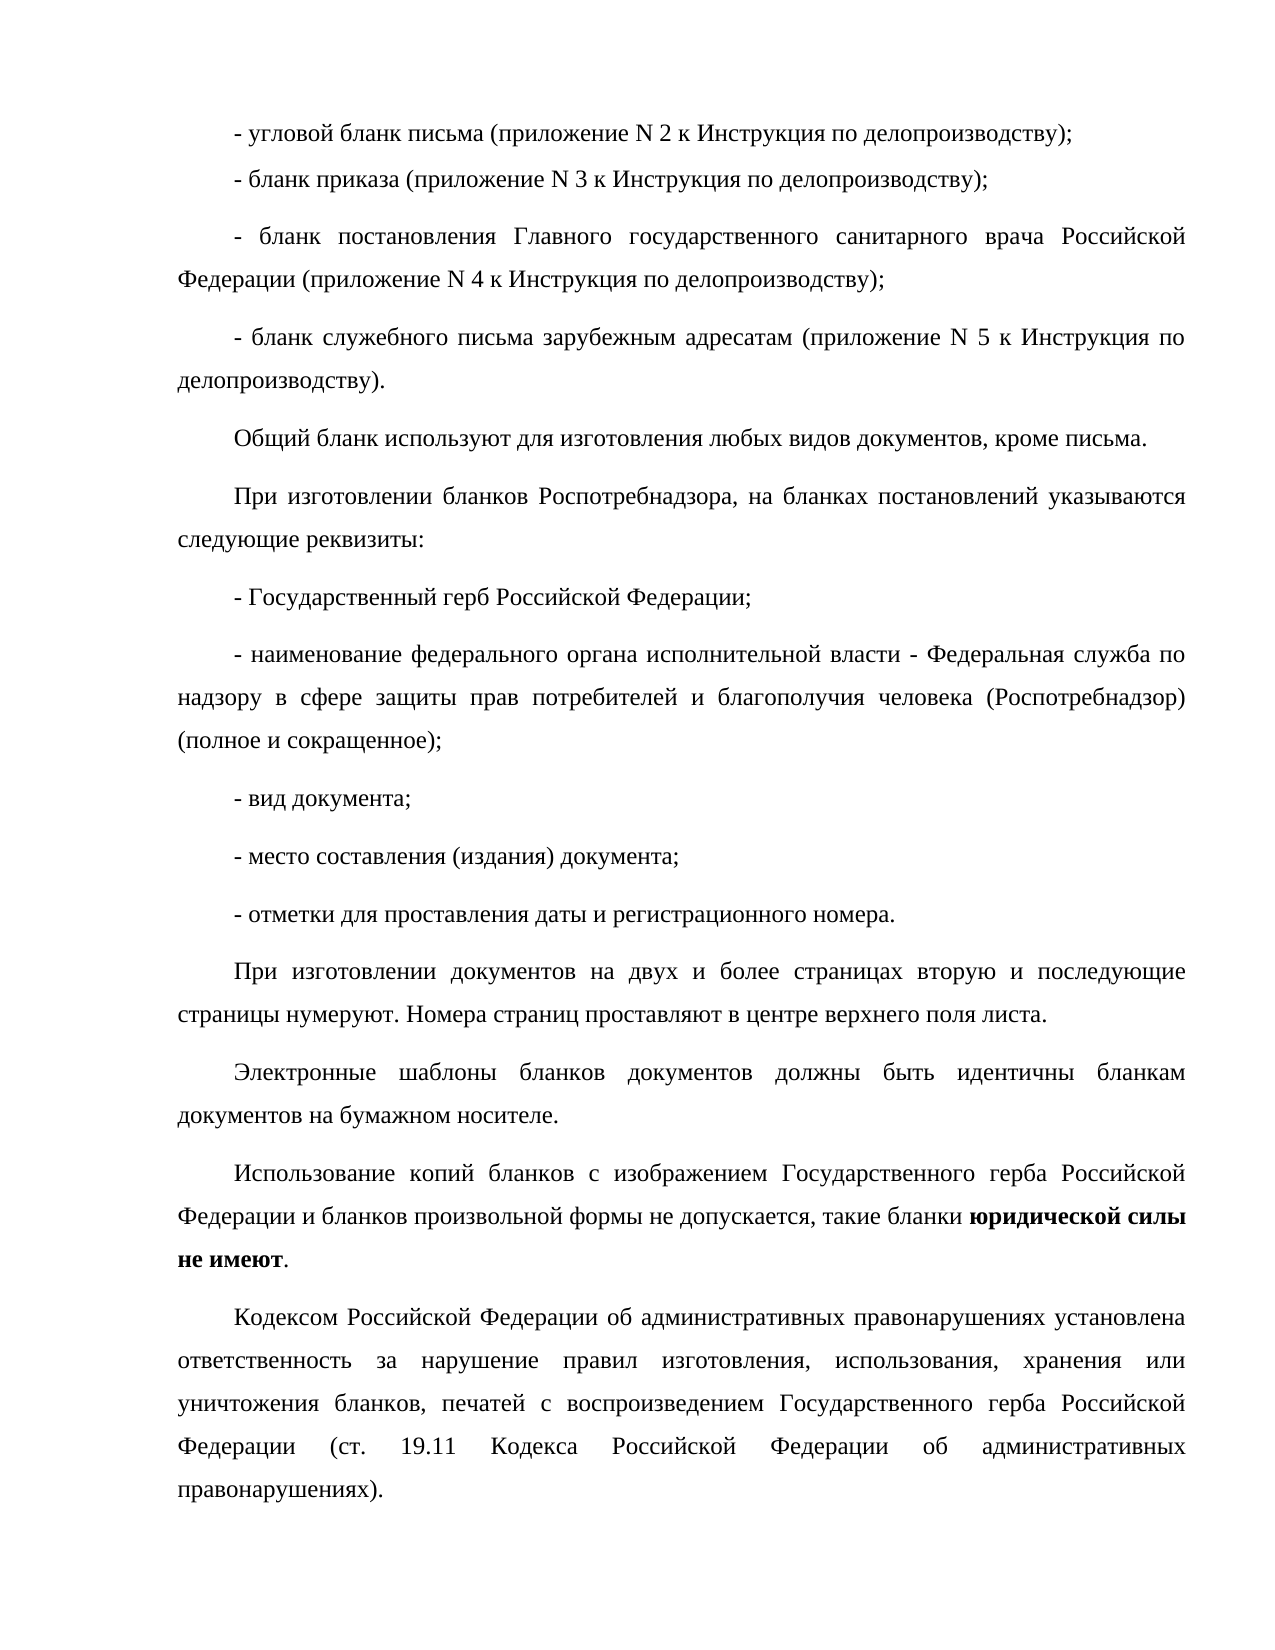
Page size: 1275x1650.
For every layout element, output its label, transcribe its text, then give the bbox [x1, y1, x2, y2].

text - наименование федерального органа исполнительной власти - Федеральная служба по надзору в сфере защиты прав потребителей и благополучия человека (Роспотребнадзор) (полное и сокращенное); [177, 639, 1186, 754]
text - вид документа; [177, 783, 1186, 812]
text При изготовлении бланков Роспотребнадзора, на бланках постановлений указываются следующие реквизиты: [177, 481, 1186, 553]
text Общий бланк используют для изготовления любых видов документов, кроме письма. [177, 423, 1186, 452]
text При изготовлении документов на двух и более страницах вторую и последующие страницы нумеруют. Номера страниц проставляют в центре верхнего поля листа. [177, 956, 1186, 1028]
text Электронные шаблоны бланков документов должны быть идентичны бланкам документов на бумажном носителе. [177, 1057, 1186, 1129]
text Кодексом Российской Федерации об административных правонарушениях установлена ответственность за нарушение правил изготовления, использования, хранения или уничтожения бланков, печатей с воспроизведением Государственного герба Российской Федерации (ст. 19.11 Кодекса Российской Федерации об административных правонарушениях). [177, 1302, 1186, 1503]
text Использование копий бланков с изображением Государственного герба Российской Федерации и бланков произвольной формы не допускается, такие бланки юридической силы не имеют. [177, 1158, 1186, 1273]
text - угловой бланк письма (приложение N 2 к Инструкция по делопроизводству); [177, 118, 1186, 147]
text - отметки для проставления даты и регистрационного номера. [177, 899, 1186, 927]
text - бланк служебного письма зарубежным адресатам (приложение N 5 к Инструкция по делопроизводству). [177, 322, 1186, 394]
text - бланк постановления Главного государственного санитарного врача Российской Федерации (приложение N 4 к Инструкция по делопроизводству); [177, 221, 1186, 293]
text - Государственный герб Российской Федерации; [177, 582, 1186, 610]
text - бланк приказа (приложение N 3 к Инструкция по делопроизводству); [177, 164, 1186, 192]
text - место составления (издания) документа; [177, 841, 1186, 870]
